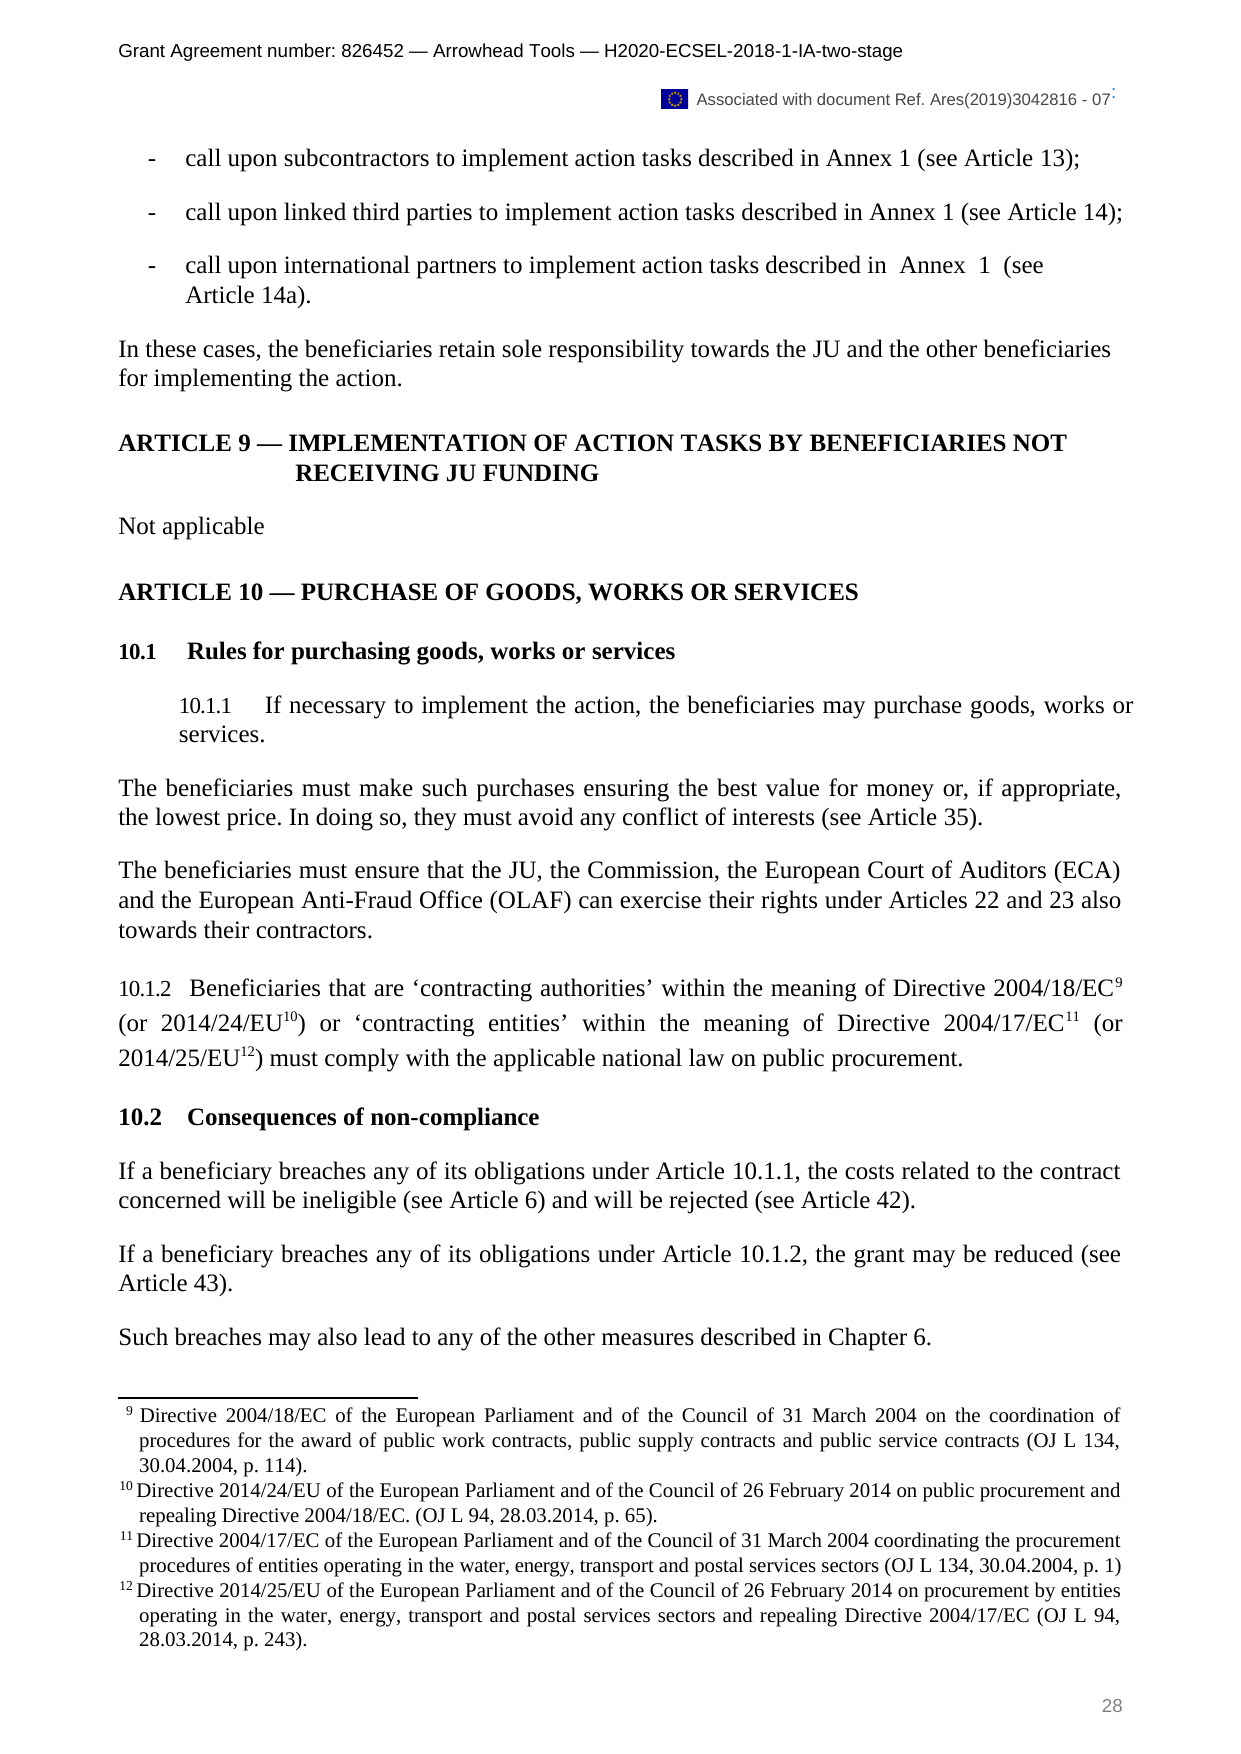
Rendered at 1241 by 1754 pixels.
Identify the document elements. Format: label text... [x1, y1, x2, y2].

list If necessary to implement the action, the beneficiaries may purchase goods, works or services. [179, 690, 1134, 748]
text The beneficiaries must ensure that the JU, the Commission, the European Court of Auditors (ECA) and the European Anti-Fraud Office (OLAF) can exercise their rights under Articles 22 and 23 also towards their contractors. [118, 856, 1122, 943]
list call upon linked third parties to implement action tasks described in Annex 1 (see Article 14); [148, 197, 1134, 226]
text 12 Directive 2014/25/EU of the European Parliament and of the Council of 26 February 2014 on procurement by entities operating in the water, energy, transport and postal services sectors and repealing Directive 2004/17/EC (OJ L 94, 28.03.2014, p. 243). [119, 1578, 1122, 1651]
list call upon international partners to implement action tasks described in Annex 1 (see Article 14a). [148, 251, 1121, 309]
text The beneficiaries must make such purchases ensuring the best value for money or, if appropriate, the lowest price. In doing so, they must avoid any conflict of interests (see Article 35). [118, 773, 1122, 831]
text 9 Directive 2004/18/EC of the European Parliament and of the Council of 31 March 2004 on the coordination of procedures for the award of public work contracts, public supply contracts and public service contracts (OJ L 134, 30.04.2004, p. 114). [126, 1396, 1121, 1477]
text If a beneficiary breaches any of its obligations under Article 10.1.2, the grant may be reduced (see Article 43). [118, 1239, 1122, 1297]
subtitle call upon subcontractors to implement action tasks described in Annex 1 (see Article 13); [148, 143, 1134, 172]
text Such breaches may also lead to any of the other measures described in Chapter 6. [118, 1322, 1134, 1350]
text 28 [106, 1694, 1122, 1716]
text ARTICLE 9 — IMPLEMENTATION OF ACTION TASKS BY BENEFICIARIES NOT RECEIVING JU FUNDING [118, 428, 1069, 487]
picture [661, 89, 689, 109]
text In these cases, the beneficiaries retain sole responsibility towards the JU and the other beneficiaries for implementing the action. [118, 334, 1134, 392]
list Beneficiaries that are ‘contracting authorities’ within the meaning of Directive 2004/18/EC9 (or 2014/24/EU10) or ‘contracting entities’ within the meaning of Directive 2004/17/EC11 (or 2014/25/EU12) must comply with the applicable national law on public procurement. [118, 973, 1122, 1072]
text 11 Directive 2004/17/EC of the European Parliament and of the Council of 31 March 2004 coordinating the procurement procedures of entities operating in the water, energy, transport and postal services sectors (OJ L 134, 30.04.2004, p. 1) [119, 1528, 1122, 1577]
text Not applicable [118, 511, 1134, 540]
text 10.2 Consequences of non-compliance [118, 1102, 1134, 1131]
text If a beneficiary breaches any of its obligations under Article 10.1.1, the costs related to the contract concerned will be ineligible (see Article 6) and will be rejected (see Article 42). [118, 1156, 1122, 1214]
list Rules for purchasing goods, works or services [118, 636, 1134, 665]
text ARTICLE 10 — PURCHASE OF GOODS, WORKS OR SERVICES [118, 577, 1134, 605]
text 10 Directive 2014/24/EU of the European Parliament and of the Council of 26 February 2014 on public procurement and repealing Directive 2004/18/EC. (OJ L 94, 28.03.2014, p. 65). [119, 1478, 1122, 1527]
